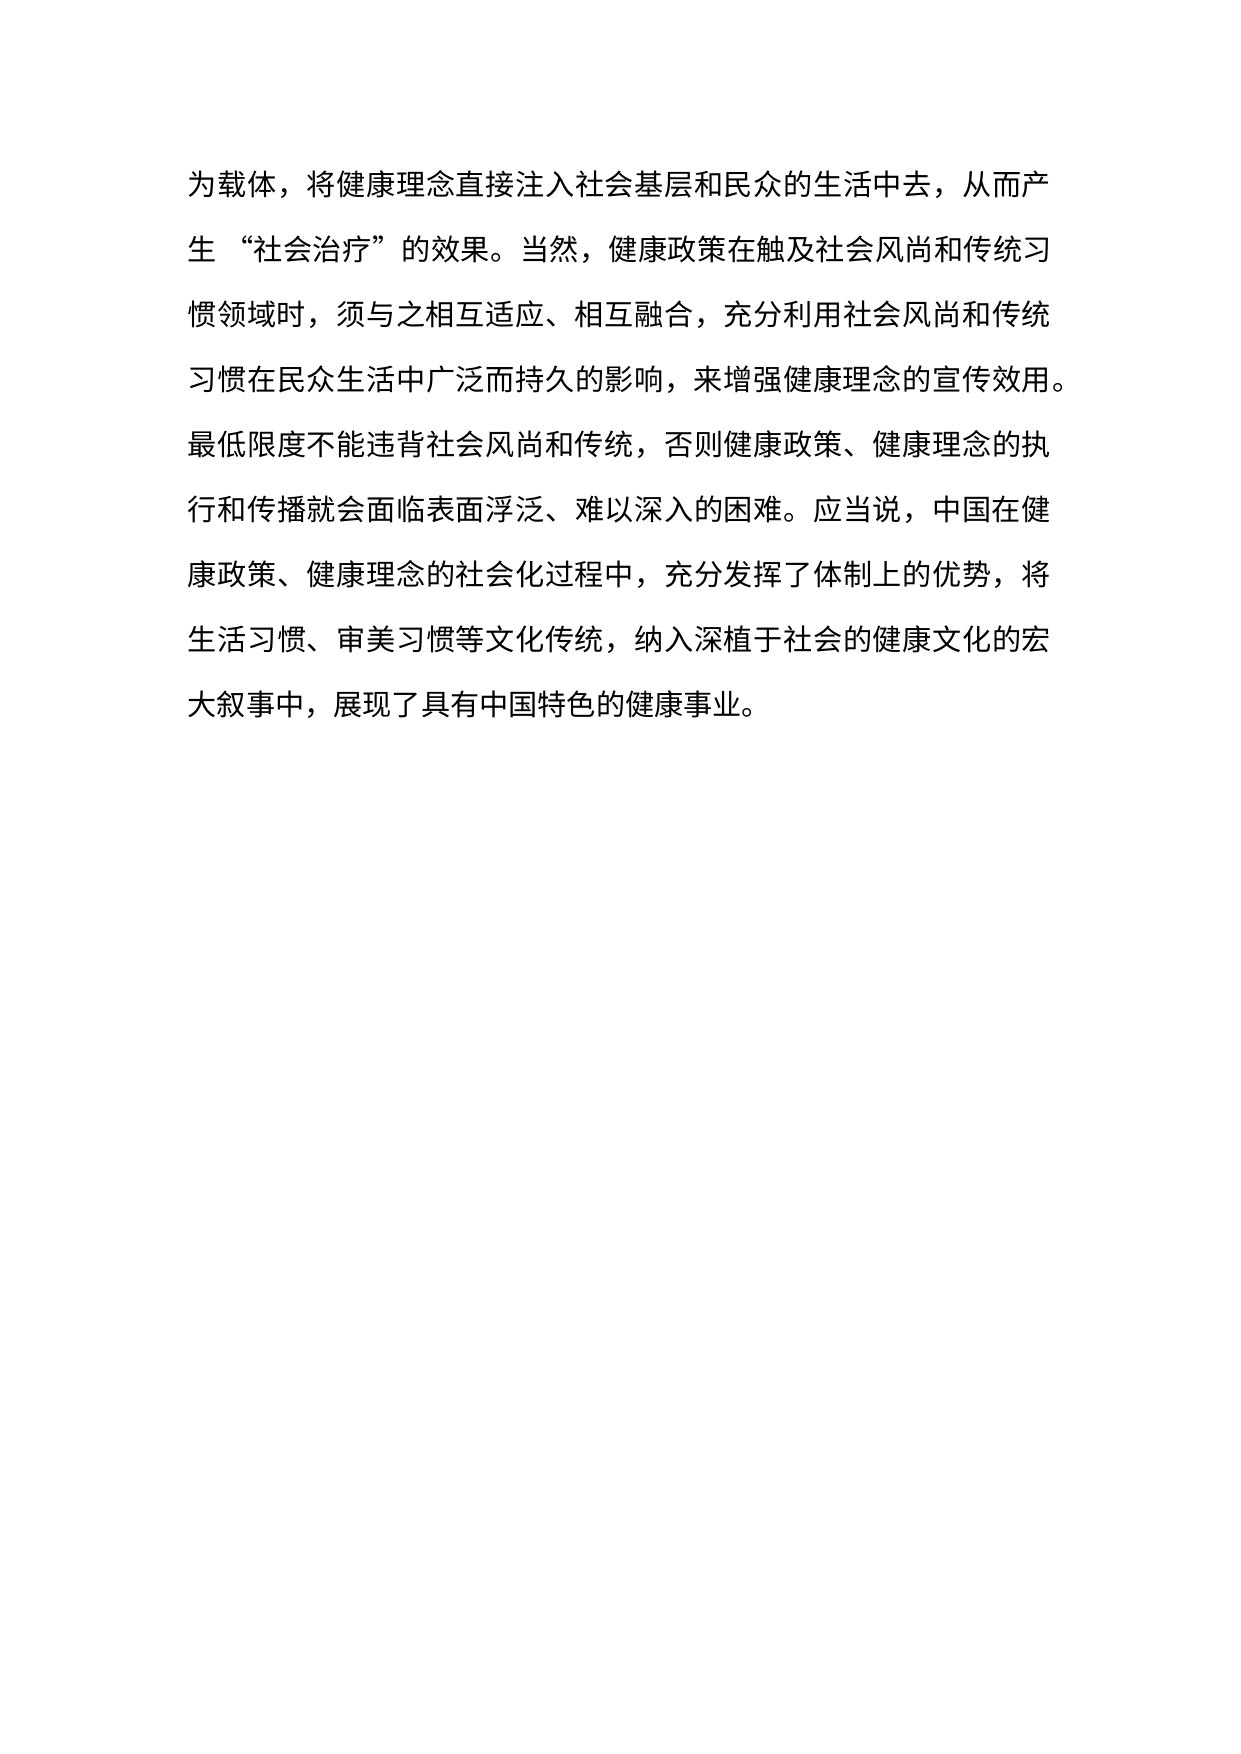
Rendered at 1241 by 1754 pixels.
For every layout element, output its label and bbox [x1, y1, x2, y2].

text [187, 150, 1053, 735]
